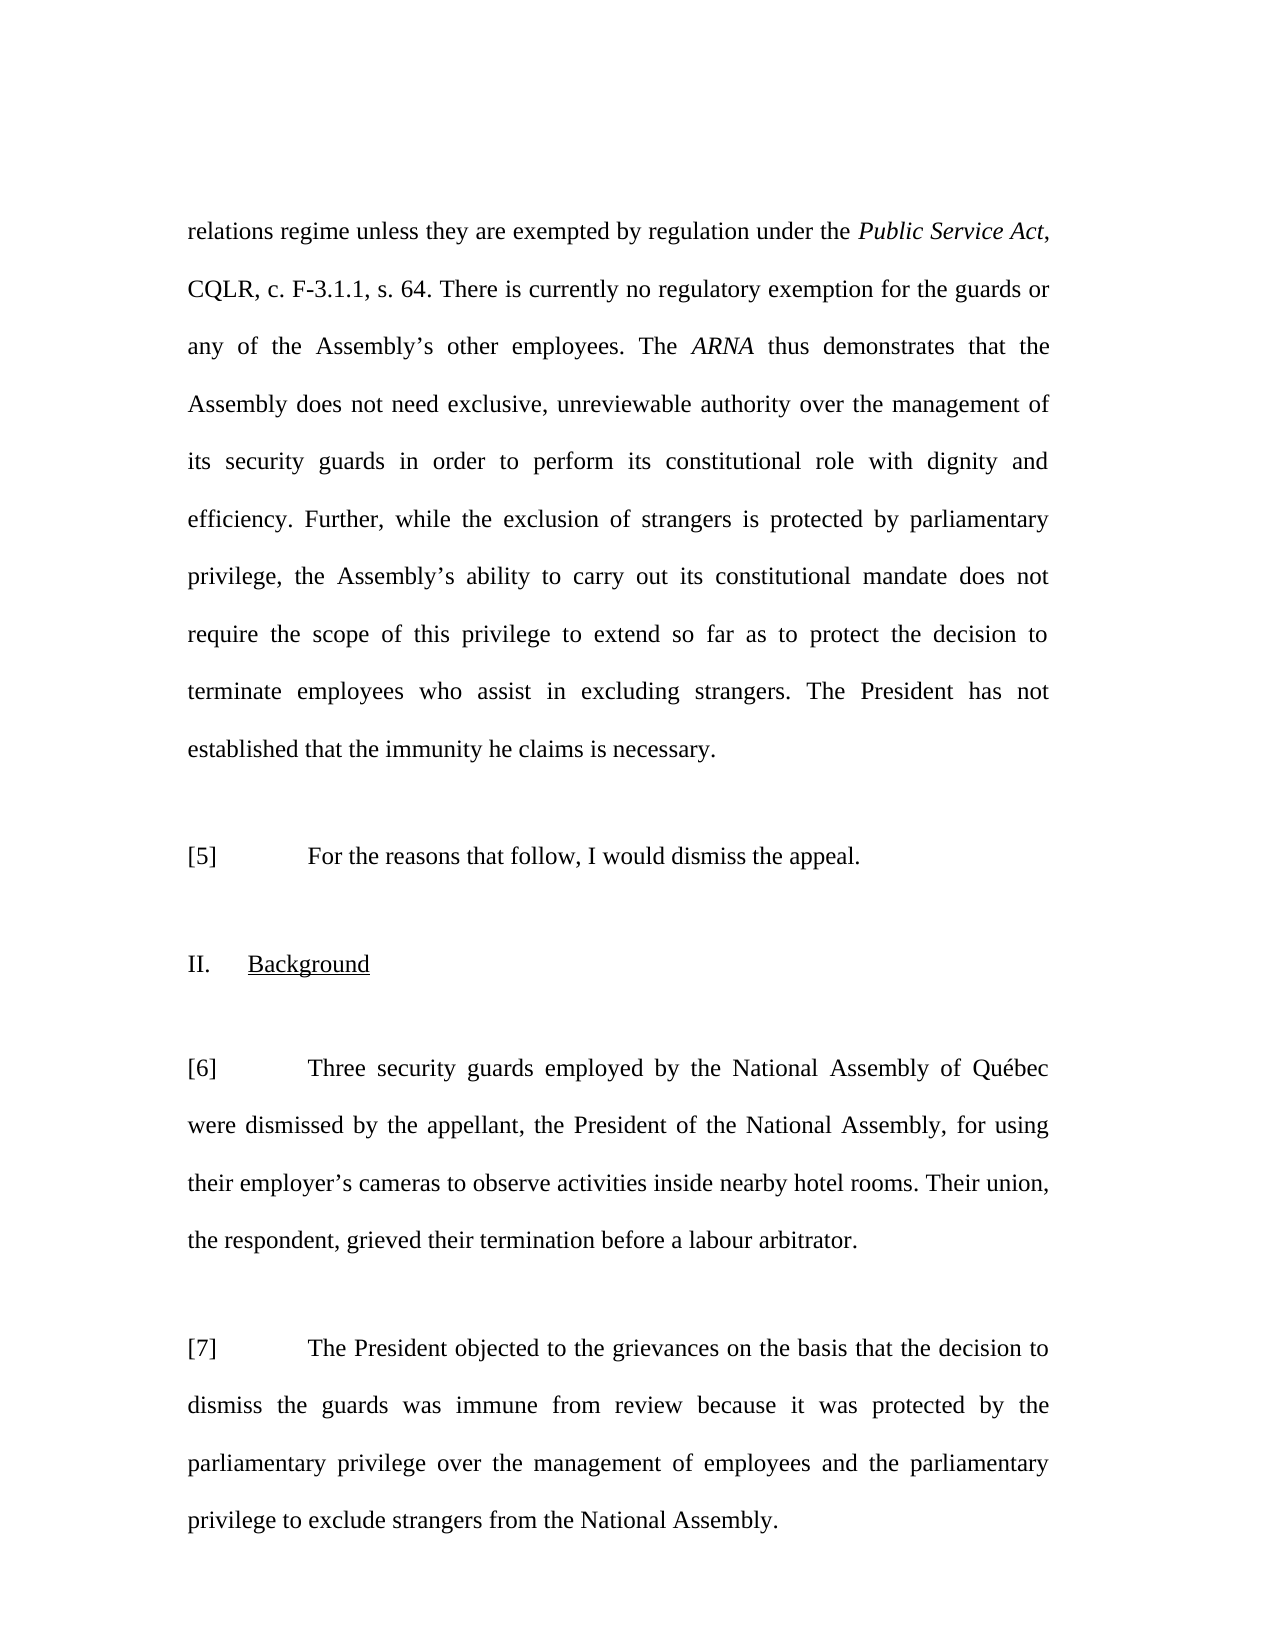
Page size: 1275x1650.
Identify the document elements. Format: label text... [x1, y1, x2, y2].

text The President objected to the grievances on the basis that the decision to dismiss the guards was immune from review because it was protected by the parliamentary privilege over the management of employees and the parliamentary privilege to exclude strangers from the National Assembly. [187, 1333, 1050, 1534]
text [187, 216, 1050, 763]
text Three security guards employed by the National Assembly of Québec were dismissed by the appellant, the President of the National Assembly, for using their employer’s cameras to observe activities inside nearby hotel rooms. Their union, the respondent, grieved their termination before a labour arbitrator. [187, 1053, 1050, 1254]
title Background [187, 949, 1050, 978]
text For the reasons that follow, I would dismiss the appeal. [187, 841, 1050, 870]
